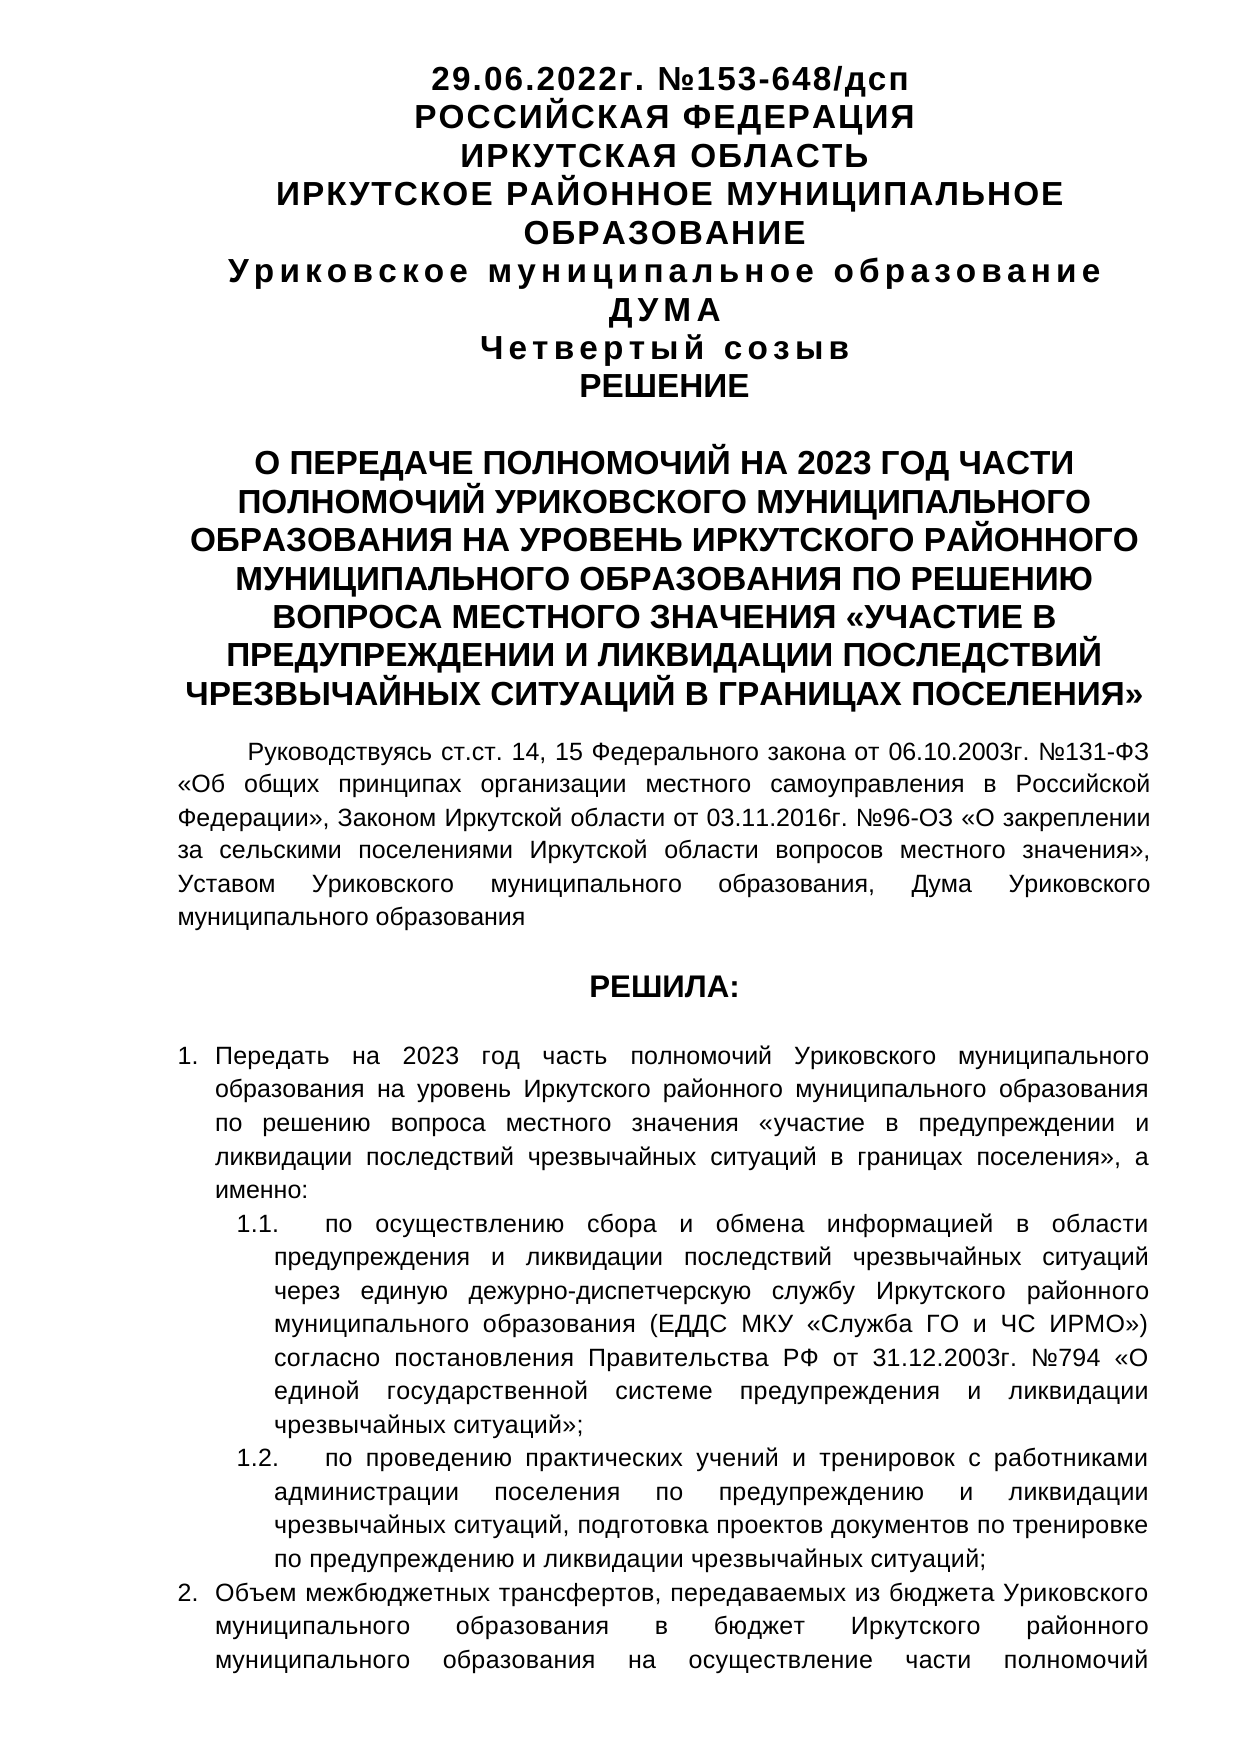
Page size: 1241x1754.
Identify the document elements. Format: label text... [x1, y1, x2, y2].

text ИРКУТСКОЕ РАЙОННОЕ МУНИЦИПАЛЬНОЕ ОБРАЗОВАНИЕ [177, 174, 1152, 251]
text Четвертый созыв [177, 328, 1152, 367]
text Руководствуясь ст.ст. 14, 15 Федерального закона от 06.10.2003г. №131-ФЗ «Об общих принципах организации местного самоуправления в Российской Федерации», Законом Иркутской области от 03.11.2016г. №96-ОЗ «О закреплении за сельскими поселениями Иркутской области вопросов местного значения», Уставом Уриковского муниципального образования, Дума Уриковского муниципального образования [177, 736, 1152, 930]
text РЕШИЛА: [177, 968, 1152, 1004]
list по проведению практических учений и тренировок с работниками администрации поселения по предупреждению и ликвидации чрезвычайных ситуаций, подготовка проектов документов по тренировке по предупреждению и ликвидации чрезвычайных ситуаций; [236, 1440, 1149, 1574]
text ИРКУТСКАЯ ОБЛАСТЬ [177, 136, 1152, 174]
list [177, 1574, 1149, 1675]
text 29.06.2022г. №153-648/дсп [177, 59, 1152, 97]
list по осуществлению сбора и обмена информацией в области предупреждения и ликвидации последствий чрезвычайных ситуаций через единую дежурно-диспетчерскую службу Иркутского районного муниципального образования (ЕДДС МКУ «Служба ГО и ЧС ИРМО») согласно постановления Правительства РФ от 31.12.2003г. №794 «О единой государственной системе предупреждения и ликвидации чрезвычайных ситуаций»; [236, 1205, 1149, 1440]
text О ПЕРЕДАЧЕ ПОЛНОМОЧИЙ НА 2023 ГОД ЧАСТИ ПОЛНОМОЧИЙ УРИКОВСКОГО МУНИЦИПАЛЬНОГО ОБРАЗОВАНИЯ НА УРОВЕНЬ ИРКУТСКОГО РАЙОННОГО МУНИЦИПАЛЬНОГО ОБРАЗОВАНИЯ ПО РЕШЕНИЮ ВОПРОСА МЕСТНОГО ЗНАЧЕНИЯ «УЧАСТИЕ В ПРЕДУПРЕЖДЕНИИ И ЛИКВИДАЦИИ ПОСЛЕДСТВИЙ ЧРЕЗВЫЧАЙНЫХ СИТУАЦИЙ В ГРАНИЦАХ ПОСЕЛЕНИЯ» [177, 443, 1152, 712]
text Уриковское муниципальное образование [177, 251, 1152, 290]
text РЕШЕНИЕ [177, 367, 1152, 405]
text РОССИЙСКАЯ ФЕДЕРАЦИЯ [177, 97, 1152, 136]
list Передать на 2023 год часть полномочий Уриковского муниципального образования на уровень Иркутского районного муниципального образования по решению вопроса местного значения «участие в предупреждении и ликвидации последствий чрезвычайных ситуаций в границах поселения», а именно: [177, 1038, 1149, 1205]
text ДУМА [177, 290, 1152, 328]
